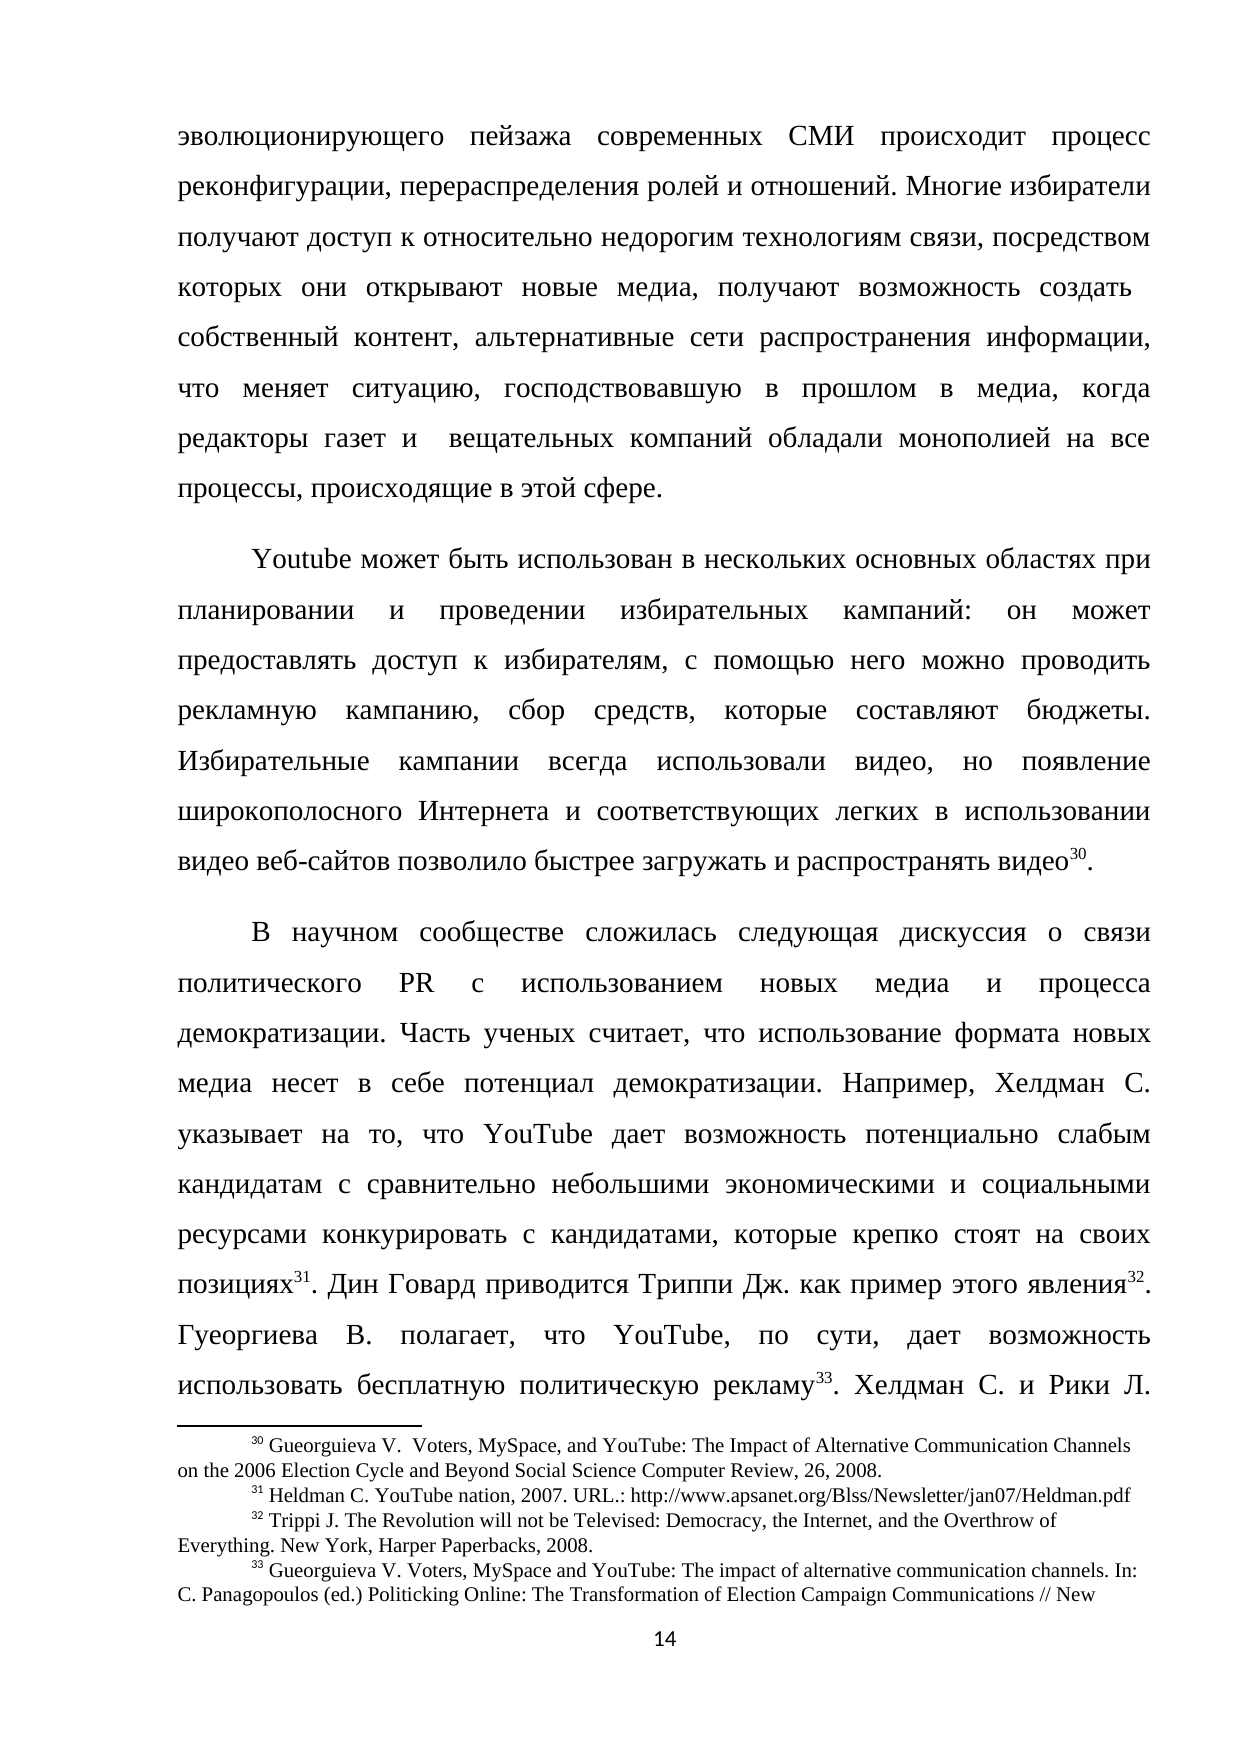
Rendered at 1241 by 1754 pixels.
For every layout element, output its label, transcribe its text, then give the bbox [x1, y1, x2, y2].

text Youtube может быть использован в нескольких основных областях при планировании и проведении избирательных кампаний: он может предоставлять доступ к избирателям, с помощью него можно проводить рекламную кампанию, сбор средств, которые составляют бюджеты. Избирательные кампании всегда использовали видео, но появление широкополосного Интернета и соответствующих легких в использовании видео веб-сайтов позволило быстрее загружать и распространять видео. [177, 541, 1152, 877]
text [177, 118, 1152, 504]
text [177, 914, 1152, 1401]
